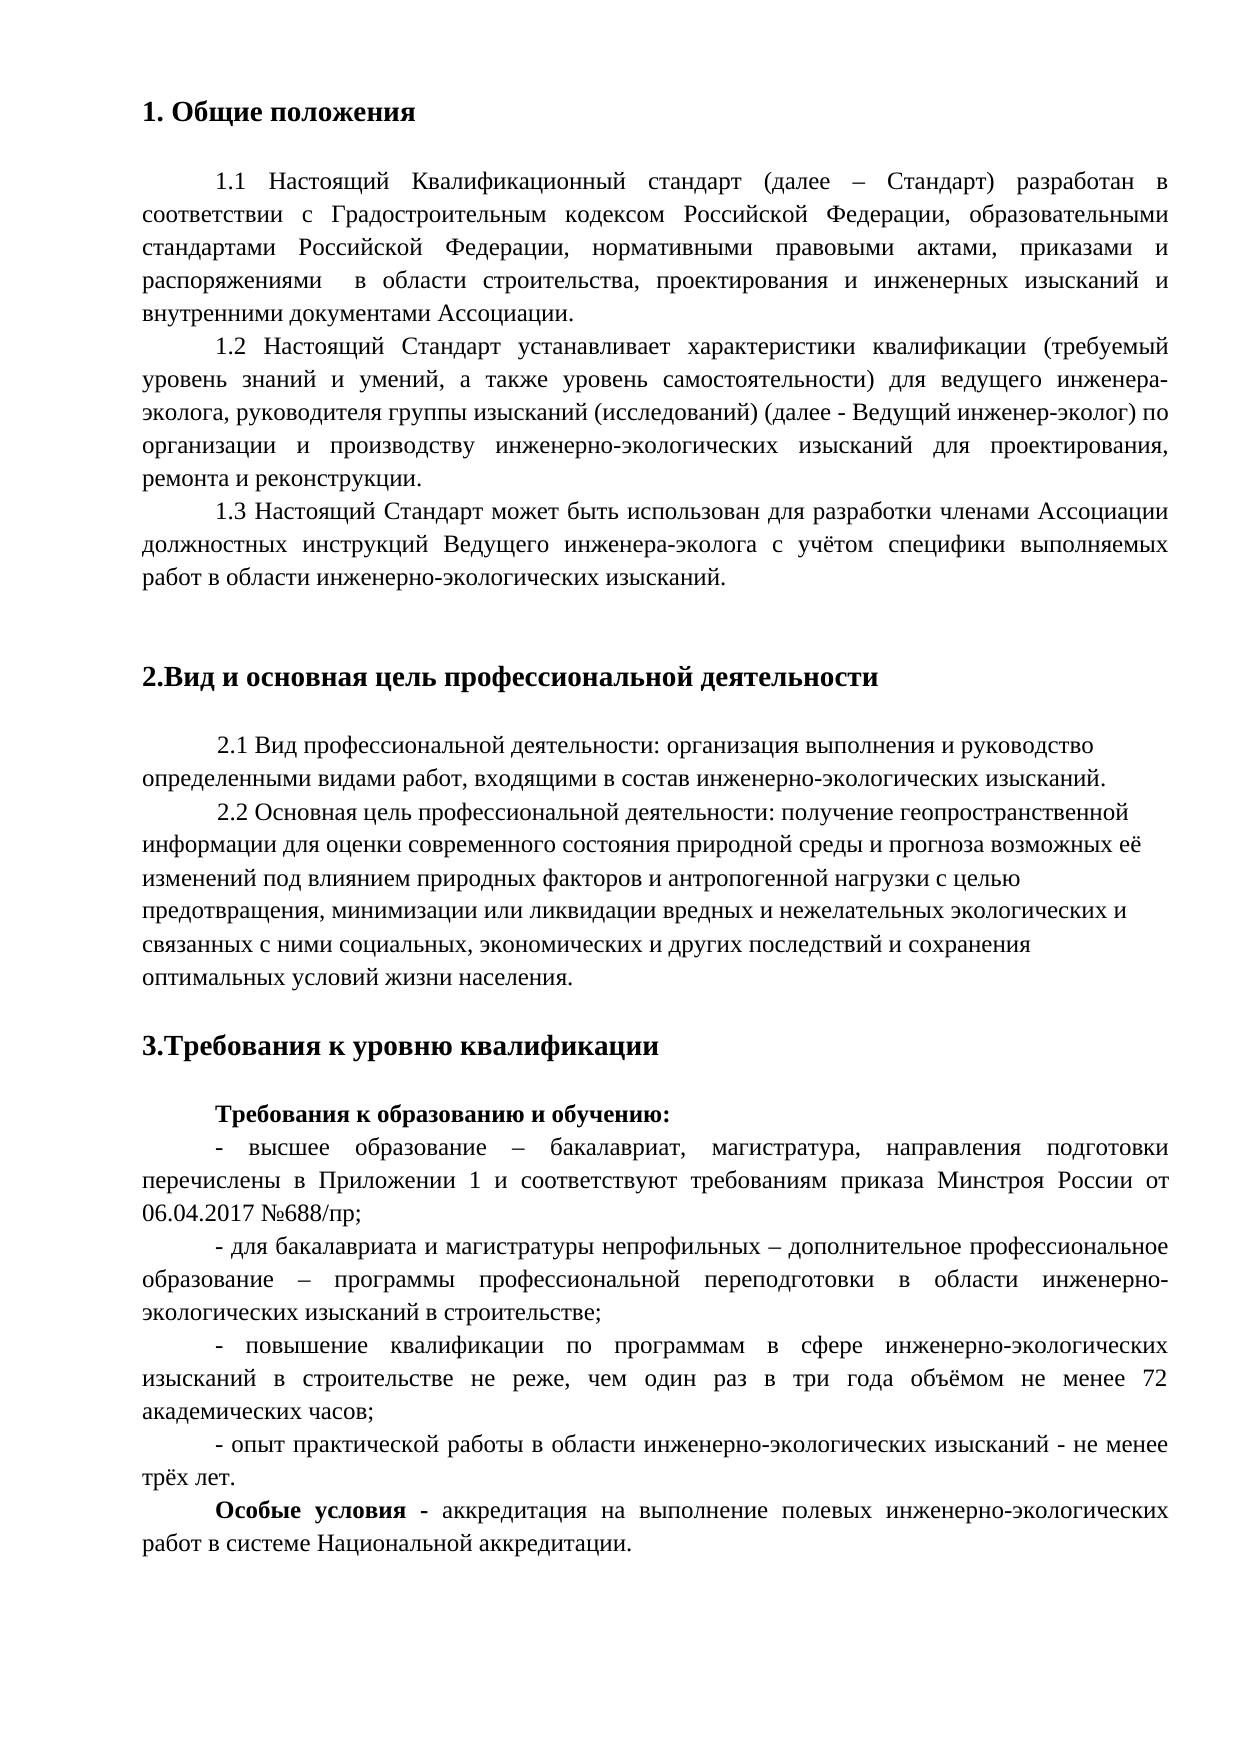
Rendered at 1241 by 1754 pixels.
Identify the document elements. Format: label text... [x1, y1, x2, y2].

text 1.1 Настоящий Квалификационный стандарт (далее – Стандарт) разработан в соответствии с Градостроительным кодексом Российской Федерации, образовательными стандартами Российской Федерации, нормативными правовыми актами, приказами и распоряжениями в области строительства, проектирования и инженерных изысканий и внутренними документами Ассоциации. [142, 166, 1169, 327]
text 1.3 Настоящий Стандарт может быть использован для разработки членами Ассоциации должностных инструкций Ведущего инженера-эколога с учётом специфики выполняемых работ в области инженерно-экологических изысканий. [142, 496, 1169, 591]
text - высшее образование – бакалавриат, магистратура, направления подготовки перечислены в Приложении 1 и соответствуют требованиям приказа Минстроя России от 06.04.2017 №688/пр; [142, 1132, 1169, 1227]
text 1.2 Настоящий Стандарт устанавливает характеристики квалификации (требуемый уровень знаний и умений, а также уровень самостоятельности) для ведущего инженера-эколога, руководителя группы изысканий (исследований) (далее - Ведущий инженер-эколог) по организации и производству инженерно-экологических изысканий для проектирования, ремонта и реконструкции. [142, 331, 1169, 492]
subtitle 3.Требования к уровню квалификации [142, 1028, 1169, 1061]
text 2.2 Основная цель профессиональной деятельности: получение геопространственной информации для оценки современного состояния природной среды и прогноза возможных её изменений под влиянием природных факторов и антропогенной нагрузки с целью предотвращения, минимизации или ликвидации вредных и нежелательных экологических и связанных с ними социальных, экономических и других последствий и сохранения оптимальных условий жизни населения. [142, 797, 1169, 990]
text - опыт практической работы в области инженерно-экологических изысканий - не менее трёх лет. [142, 1429, 1169, 1491]
text - повышение квалификации по программам в сфере инженерно-экологических изысканий в строительстве не реже, чем один раз в три года объёмом не менее 72 академических часов; [142, 1330, 1169, 1425]
text Требования к образованию и обучению: [142, 1099, 1169, 1128]
text 2.1 Вид профессиональной деятельности: организация выполнения и руководство определенными видами работ, входящими в состав инженерно-экологических изысканий. [142, 731, 1169, 792]
text Особые условия - аккредитация на выполнение полевых инженерно-экологических работ в системе Национальной аккредитации. [142, 1496, 1169, 1557]
subtitle 1. Общие положения [142, 94, 1169, 128]
text - для бакалавриата и магистратуры непрофильных – дополнительное профессиональное образование – программы профессиональной переподготовки в области инженерно-экологических изысканий в строительстве; [142, 1231, 1169, 1326]
subtitle 2.Вид и основная цель профессиональной деятельности [142, 659, 1169, 692]
